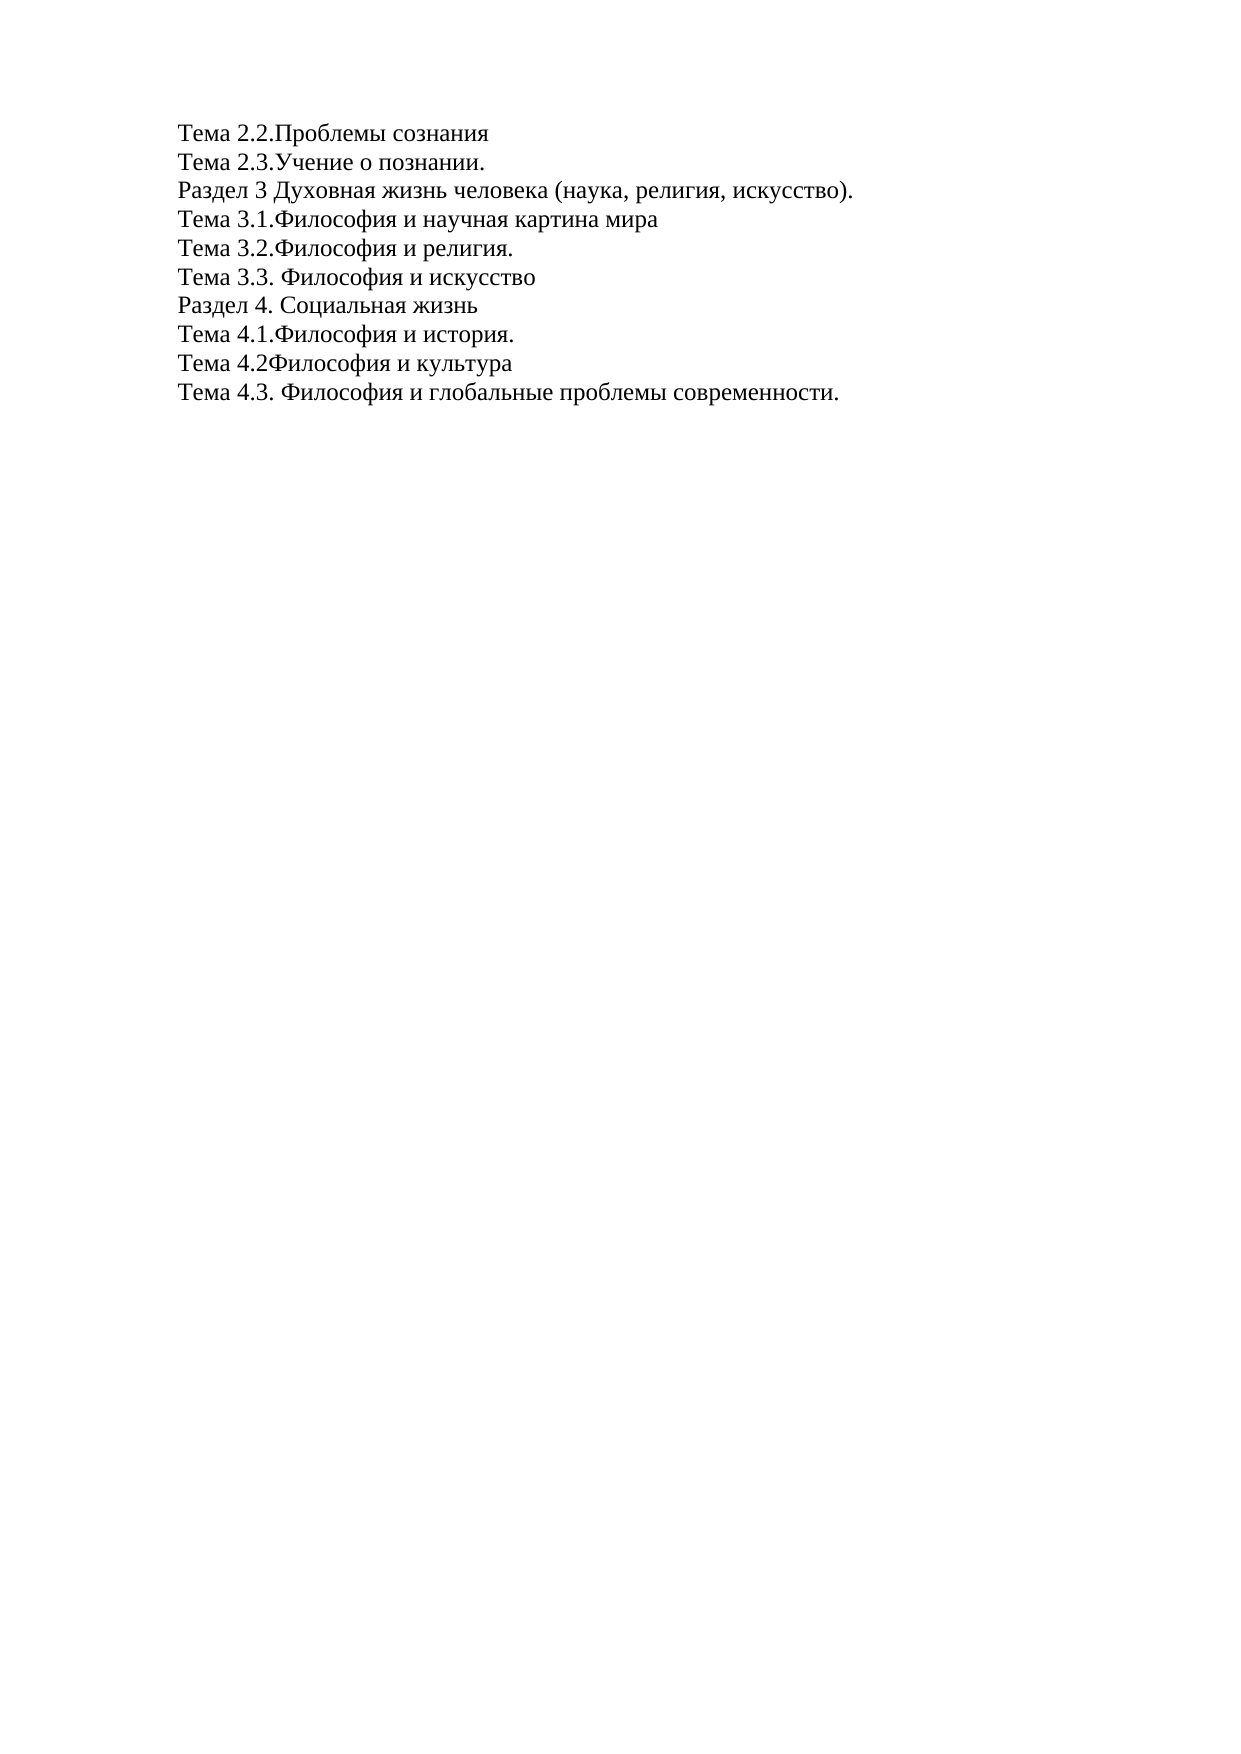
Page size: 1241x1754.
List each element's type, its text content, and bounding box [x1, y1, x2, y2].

text Тема 4.1.Философия и история. [177, 319, 1152, 348]
text Тема 3.2.Философия и религия. [177, 233, 1152, 262]
text Тема 3.1.Философия и научная картина мира [177, 204, 1152, 233]
text Тема 2.2.Проблемы сознания [177, 118, 1152, 147]
text Тема 2.3.Учение о познании. [177, 147, 1152, 176]
text Тема 4.2Философия и культура [177, 348, 1152, 377]
text Тема 4.3. Философия и глобальные проблемы современности. [177, 377, 1152, 406]
text Тема 3.3. Философия и искусство [177, 262, 1152, 291]
text Раздел 3 Духовная жизнь человека (наука, религия, искусство). [177, 176, 1152, 204]
text Раздел 4. Социальная жизнь [177, 291, 1152, 319]
